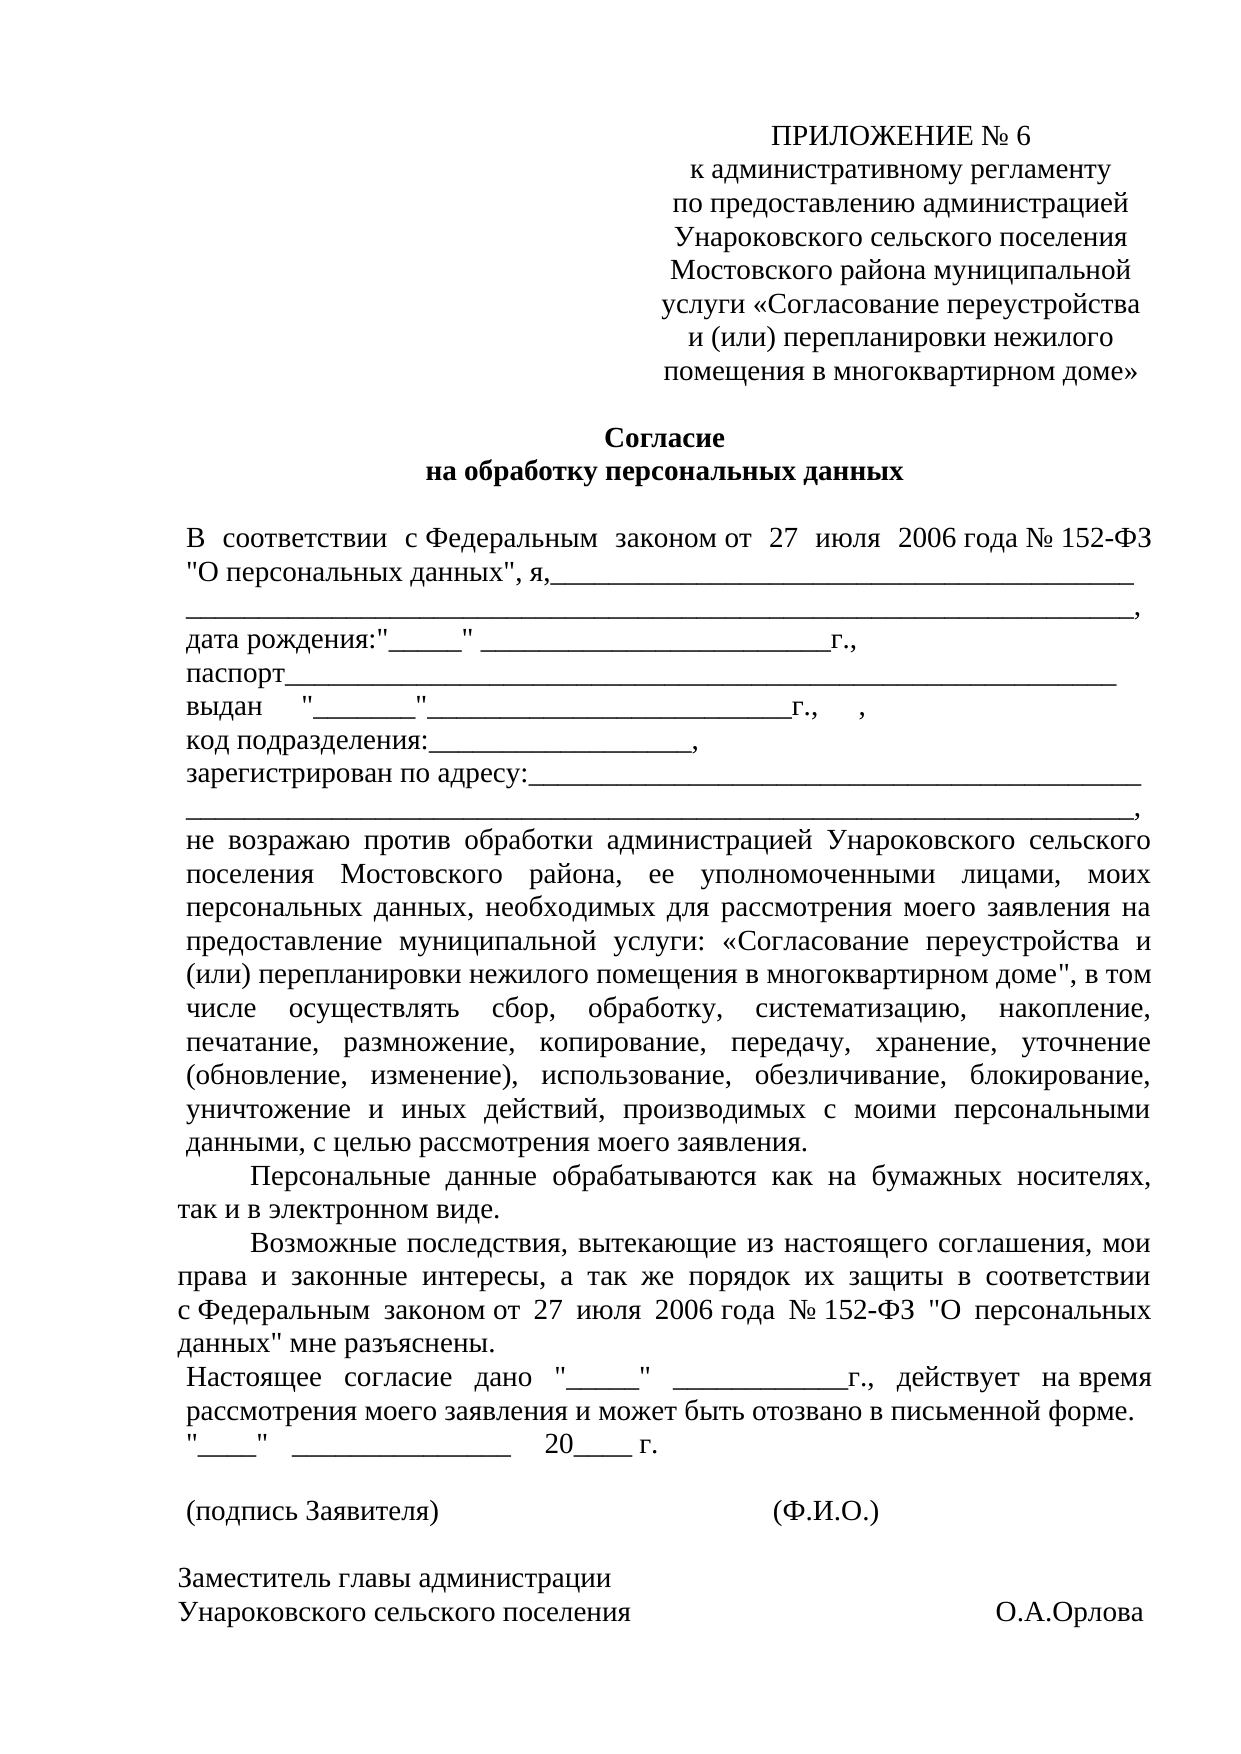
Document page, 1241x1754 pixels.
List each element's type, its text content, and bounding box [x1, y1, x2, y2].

text _________________________________________________________________, дата рождения:"_____" ________________________г., [186, 588, 1152, 655]
text Настоящее согласие дано "_____" ____________г., действует на время рассмотрения моего заявления и может быть отозвано в письменной форме. [186, 1359, 1152, 1426]
text В соответствии с Федеральным законом от 27 июля 2006 года № 152-ФЗ "О персональных данных", я,________________________________________ [186, 521, 1152, 588]
text Персональные данные обрабатываются как на бумажных носителях, так и в электронном виде. [177, 1158, 1152, 1225]
text (подпись Заявителя) (Ф.И.О.) [186, 1493, 1152, 1527]
text Возможные последствия, вытекающие из настоящего соглашения, мои права и законные интересы, а так же порядок их защиты в соответствии с Федеральным законом от 27 июля 2006 года № 152-ФЗ "О персональных данных" мне разъяснены. [177, 1225, 1152, 1359]
text Мостовского района муниципальной [650, 252, 1152, 286]
text Заместитель главы администрации [177, 1560, 1152, 1594]
text Унароковского сельского поселения [650, 219, 1152, 252]
text и (или) перепланировки нежилого [650, 319, 1152, 353]
text помещения в многоквартирном доме» [650, 353, 1152, 386]
text ПРИЛОЖЕНИЕ № 6 [650, 118, 1152, 152]
text Согласие на обработку персональных данных [177, 420, 1152, 487]
text выдан "_______"_________________________г., , [186, 688, 1152, 722]
text код подразделения:__________________, [186, 722, 1152, 755]
text к административному регламенту [650, 152, 1152, 185]
text "____" _______________ 20____ г. [186, 1426, 1152, 1460]
text паспорт_________________________________________________________ [186, 655, 1152, 688]
text _________________________________________________________________, не возражаю против обработки администрацией Унароковского сельского поселения Мостовского района, ее уполномоченными лицами, моих персональных данных, необходимых для рассмотрения моего заявления на предоставление муниципальной услуги: «Согласование переустройства и (или) перепланировки нежилого помещения в многоквартирном доме", в том числе осуществлять сбор, обработку, систематизацию, накопление, печатание, размножение, копирование, передачу, хранение, уточнение (обновление, изменение), использование, обезличивание, блокирование, уничтожение и иных действий, производимых с моими персональными данными, с целью рассмотрения моего заявления. [186, 789, 1152, 1158]
text услуги «Согласование переустройства [650, 286, 1152, 319]
text по предоставлению администрацией [650, 185, 1152, 219]
text зарегистрирован по адресу:__________________________________________ [186, 755, 1152, 789]
text Унароковского сельского поселения О.А.Орлова [177, 1594, 1152, 1627]
